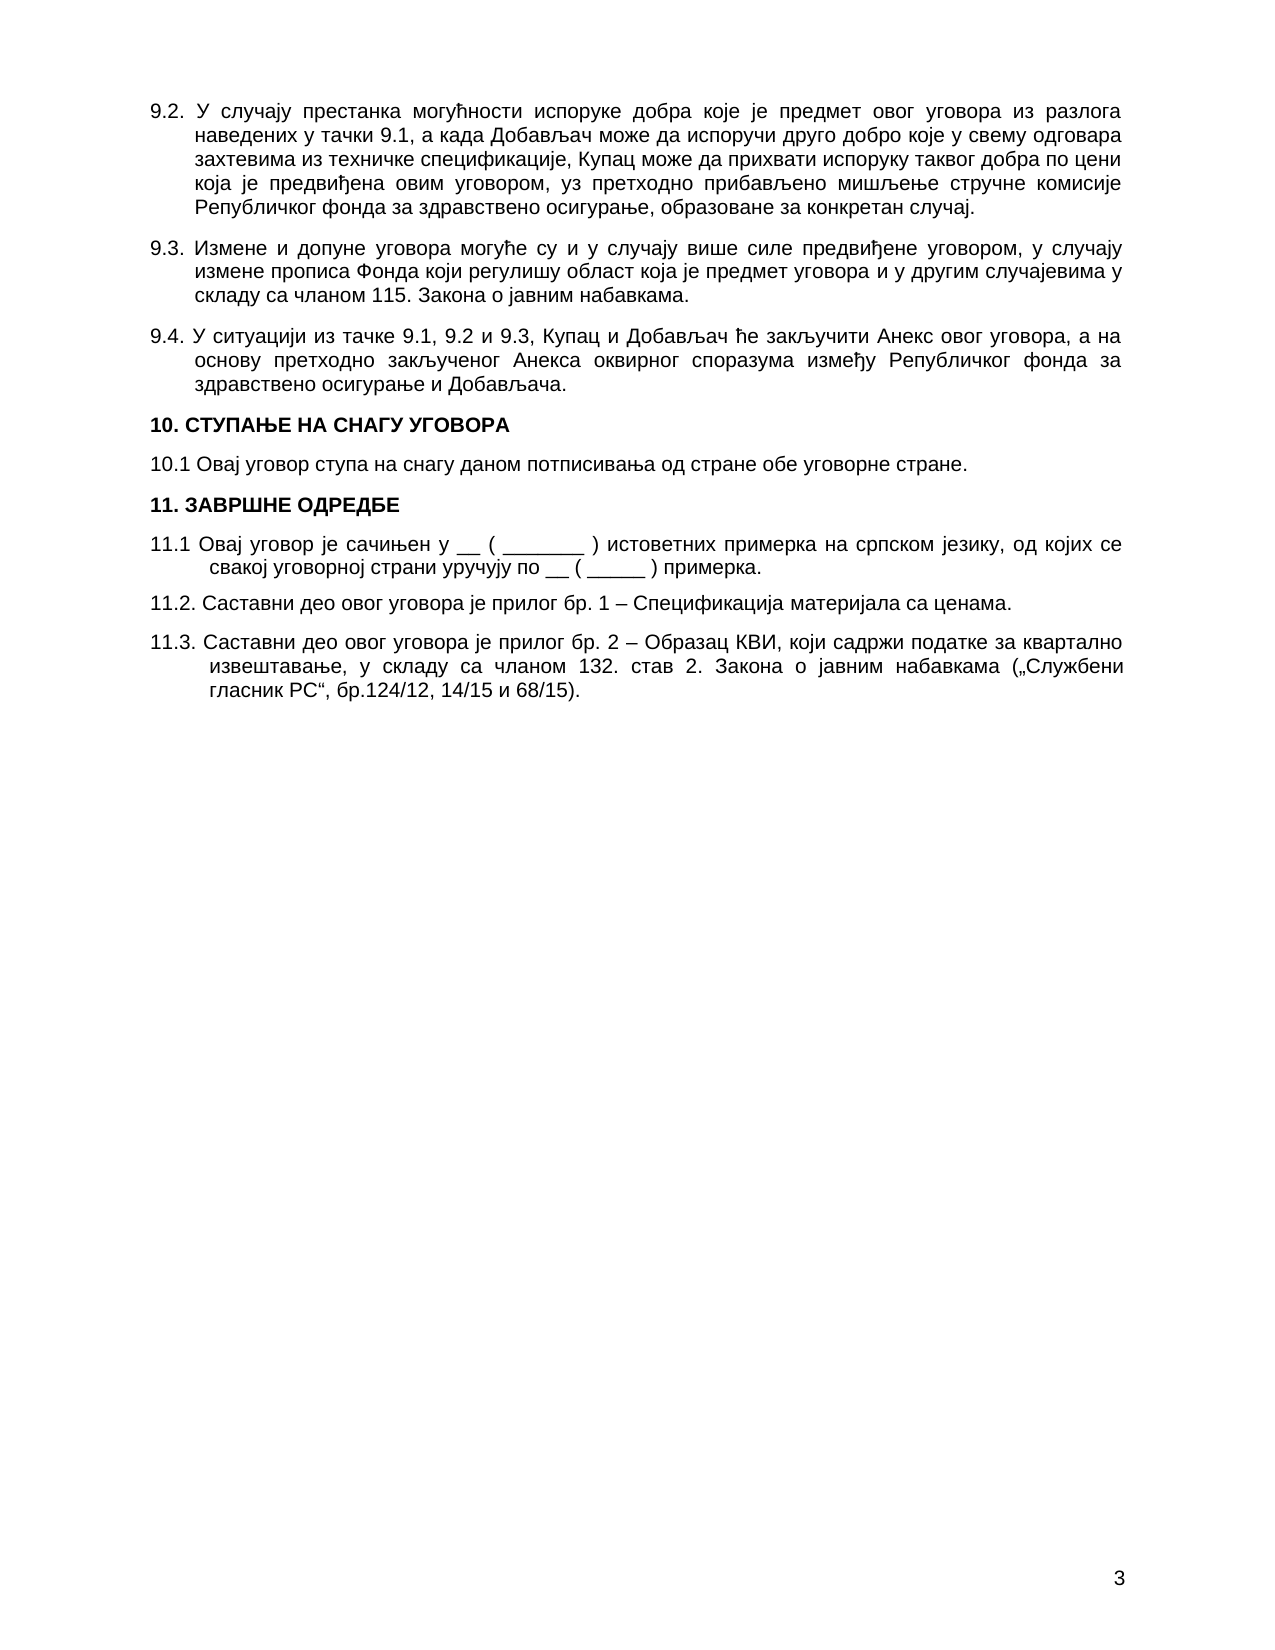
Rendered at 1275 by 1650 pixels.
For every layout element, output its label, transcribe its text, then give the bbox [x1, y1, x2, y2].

text 9.4. У ситуацији из тачке 9.1, 9.2 и 9.3, Купац и Добављач ће закључити Анекс овог уговора, а на основу претходно закљученог Анекса оквирног споразума између Републичког фонда за здравствено осигурање и Добављача. [150, 324, 1123, 396]
text 11.3. Саставни део овог уговора је прилог бр. 2 – Образац КВИ, који садржи податке за квартално извештавање, у складу са чланом 132. став 2. Закона о јавним набавкама („Службени гласник РС“, бр.124/12, 14/15 и 68/15). [150, 629, 1125, 701]
text 9.2. У случају престанка могућности испоруке добра које је предмет овог уговора из разлога наведених у тачки 9.1, а када Добављач може да испоручи друго добро које у свему одговара захтевима из техничке спецификације, Купац може да прихвати испоруку таквог добра по цени која је предвиђена овим уговором, уз претходно прибављено мишљење стручне комисије Републичког фонда за здравствено осигурање, образоване за конкретан случај. [150, 99, 1123, 219]
text 10. СТУПАЊЕ НА СНАГУ УГОВОРА [150, 412, 1123, 436]
text 10.1 Овај уговор ступа на снагу даном потписивања од стране обе уговорне стране. [150, 453, 1125, 476]
text 11. ЗАВРШНЕ ОДРЕДБЕ [150, 492, 1123, 516]
text 11.1 Овај уговор је сачињен у __ ( _______ ) истоветних примерка на српском језику, од којих се свакој уговорној страни уручују по __ ( _____ ) примерка. [150, 533, 1125, 579]
text 11.2. Саставни део овог уговора је прилог бр. 1 – Спецификација материјала са ценама. [150, 593, 1125, 615]
text 9.3. Измене и допуне уговора могуће су и у случају више силе предвиђене уговором, у случају измене прописа Фонда који регулишу област која је предмет уговора и у другим случајевима у складу са чланом 115. Закона о јавним набавкама. [150, 235, 1123, 307]
